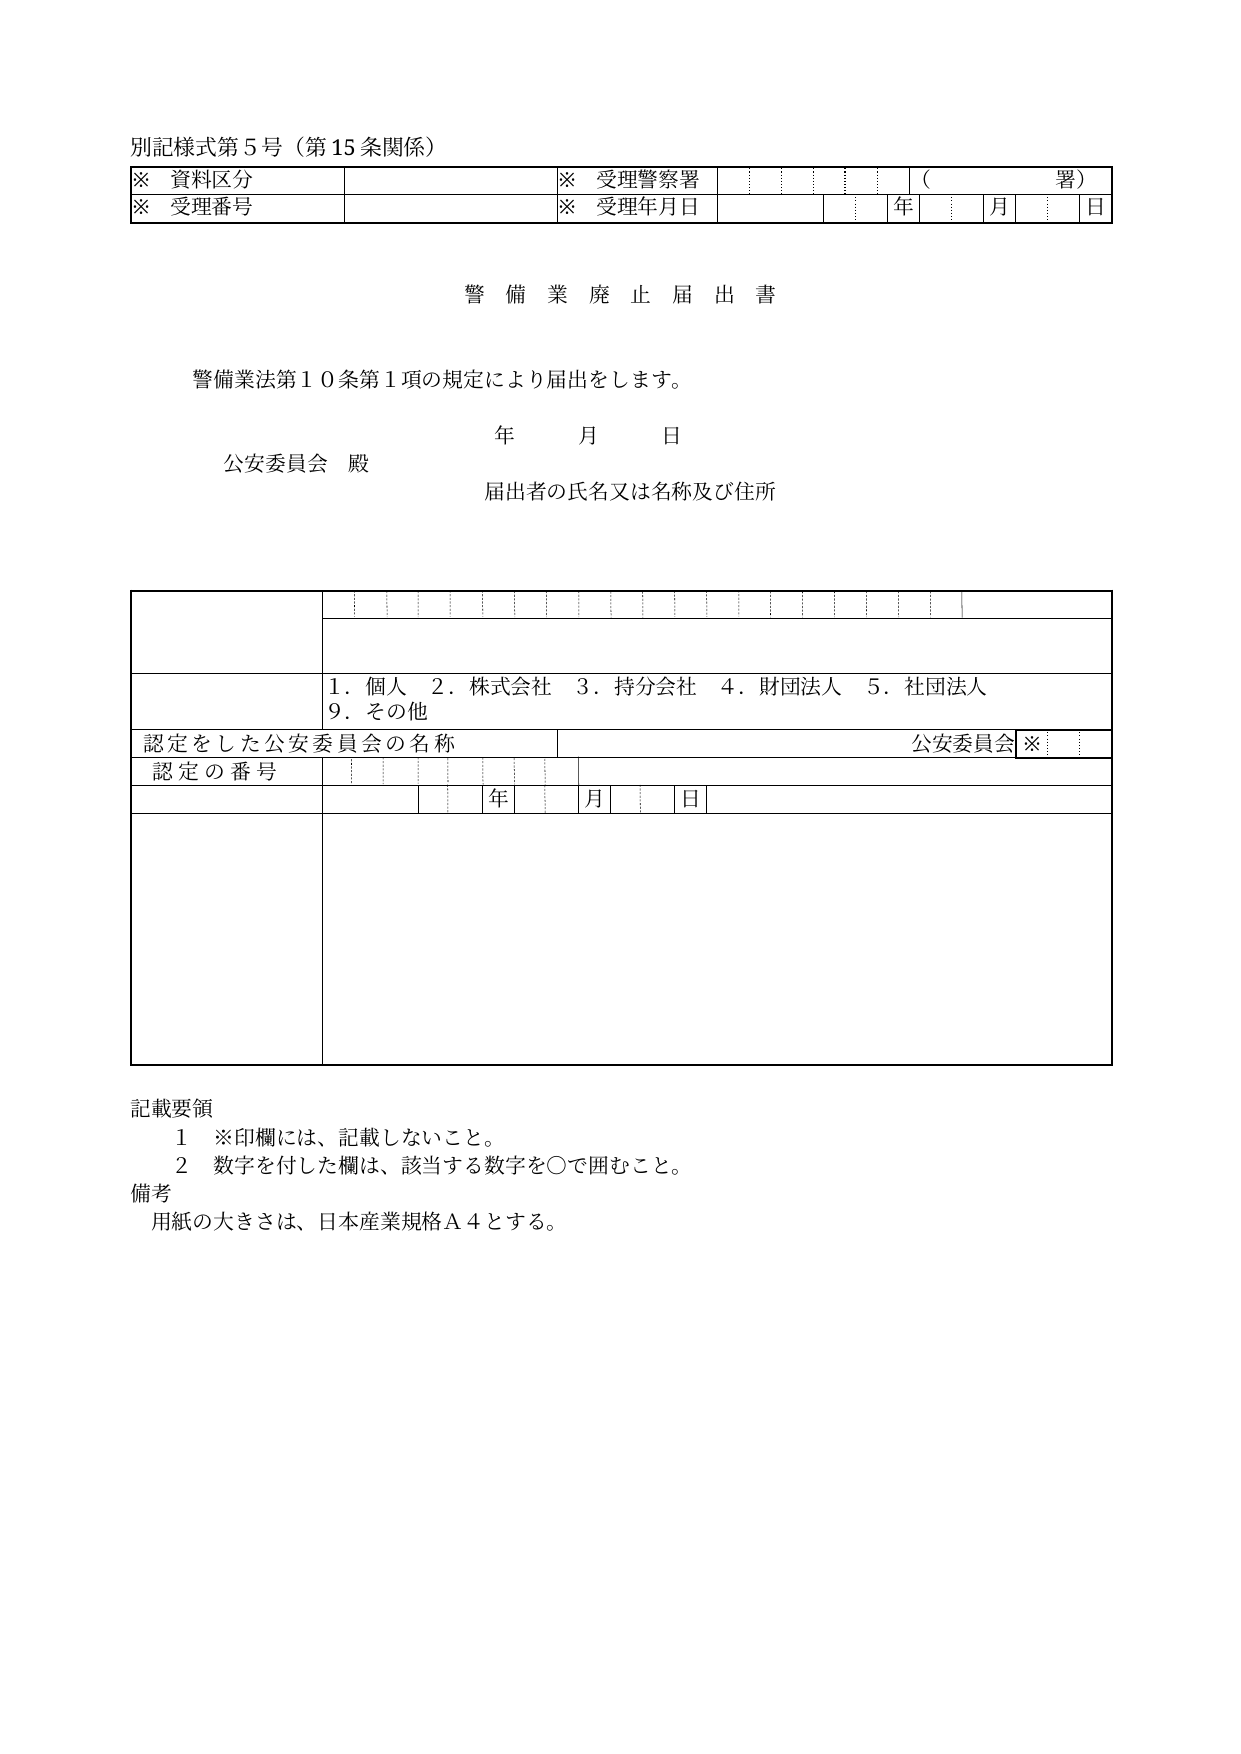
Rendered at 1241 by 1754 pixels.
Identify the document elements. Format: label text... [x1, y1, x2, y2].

table_cell 日 [1080, 195, 1111, 222]
text 公安委員会 殿 [130, 449, 1110, 477]
table_header [877, 168, 909, 194]
table_cell [718, 195, 823, 222]
text 記載要領 [130, 1094, 1110, 1122]
table_cell 公安委員会 [558, 730, 1015, 757]
table_cell [824, 195, 856, 222]
table_cell [1048, 731, 1079, 757]
table_cell [611, 786, 674, 813]
table_header [132, 592, 322, 673]
text 備考 [130, 1179, 1110, 1207]
table_cell 認定の番号 [132, 758, 322, 785]
table_cell 年 [888, 195, 919, 222]
table_cell 月 [984, 195, 1015, 222]
text 年 月 日 [130, 421, 1110, 449]
table_cell [132, 674, 322, 729]
table_cell [419, 786, 482, 813]
table_cell 認定をした公安委員会の名称 [132, 730, 557, 757]
table_cell 日 [675, 786, 706, 813]
table_cell [856, 195, 887, 222]
text １ ※印欄には、記載しないこと。 [130, 1122, 1110, 1151]
table_cell ※ [1017, 731, 1048, 757]
table_cell [1016, 195, 1048, 222]
table_header [323, 592, 961, 617]
table_header ※ 受理警察署 [558, 168, 717, 194]
table_header ※ 資料区分 [132, 168, 344, 194]
text 警 備 業 廃 止 届 出 書 [130, 280, 1110, 308]
table_cell ※ 受理年月日 [558, 195, 717, 222]
table_cell [515, 786, 578, 813]
table_header [718, 168, 749, 194]
table_cell [1080, 731, 1111, 757]
table_cell [323, 619, 1111, 673]
table_cell [323, 786, 418, 813]
table_cell [132, 814, 322, 1064]
table_header [813, 168, 845, 194]
table_header [845, 168, 877, 194]
text 用紙の大きさは、日本産業規格Ａ４とする。 [130, 1207, 1110, 1235]
table_cell [707, 786, 1111, 813]
table_cell [952, 195, 983, 222]
table_cell 月 [579, 786, 610, 813]
table_cell [920, 195, 952, 222]
text 別記様式第５号（第15条関係） [130, 130, 1110, 161]
table_header [345, 168, 557, 194]
table_header [963, 592, 1111, 617]
table_header [749, 168, 781, 194]
table_header （ 署） [910, 168, 1111, 194]
table_cell [345, 195, 557, 222]
text 警備業法第１０条第１項の規定により届出をします。 [130, 365, 1110, 393]
table_cell [1048, 195, 1079, 222]
table_header [781, 168, 813, 194]
table_cell ※ 受理番号 [132, 195, 344, 222]
text ２ 数字を付した欄は、該当する数字を○で囲むこと。 [130, 1151, 1110, 1179]
table_cell 年 [483, 786, 514, 813]
table_cell [323, 814, 1111, 1064]
text 届出者の氏名又は名称及び住所 [130, 477, 1110, 505]
table_cell [579, 758, 1111, 785]
table_cell [132, 786, 322, 813]
table_cell [323, 758, 578, 785]
table_cell １．個人 ２．株式会社 ３．持分会社 ４．財団法人 ５．社団法人 ９．その他 [323, 674, 1111, 729]
